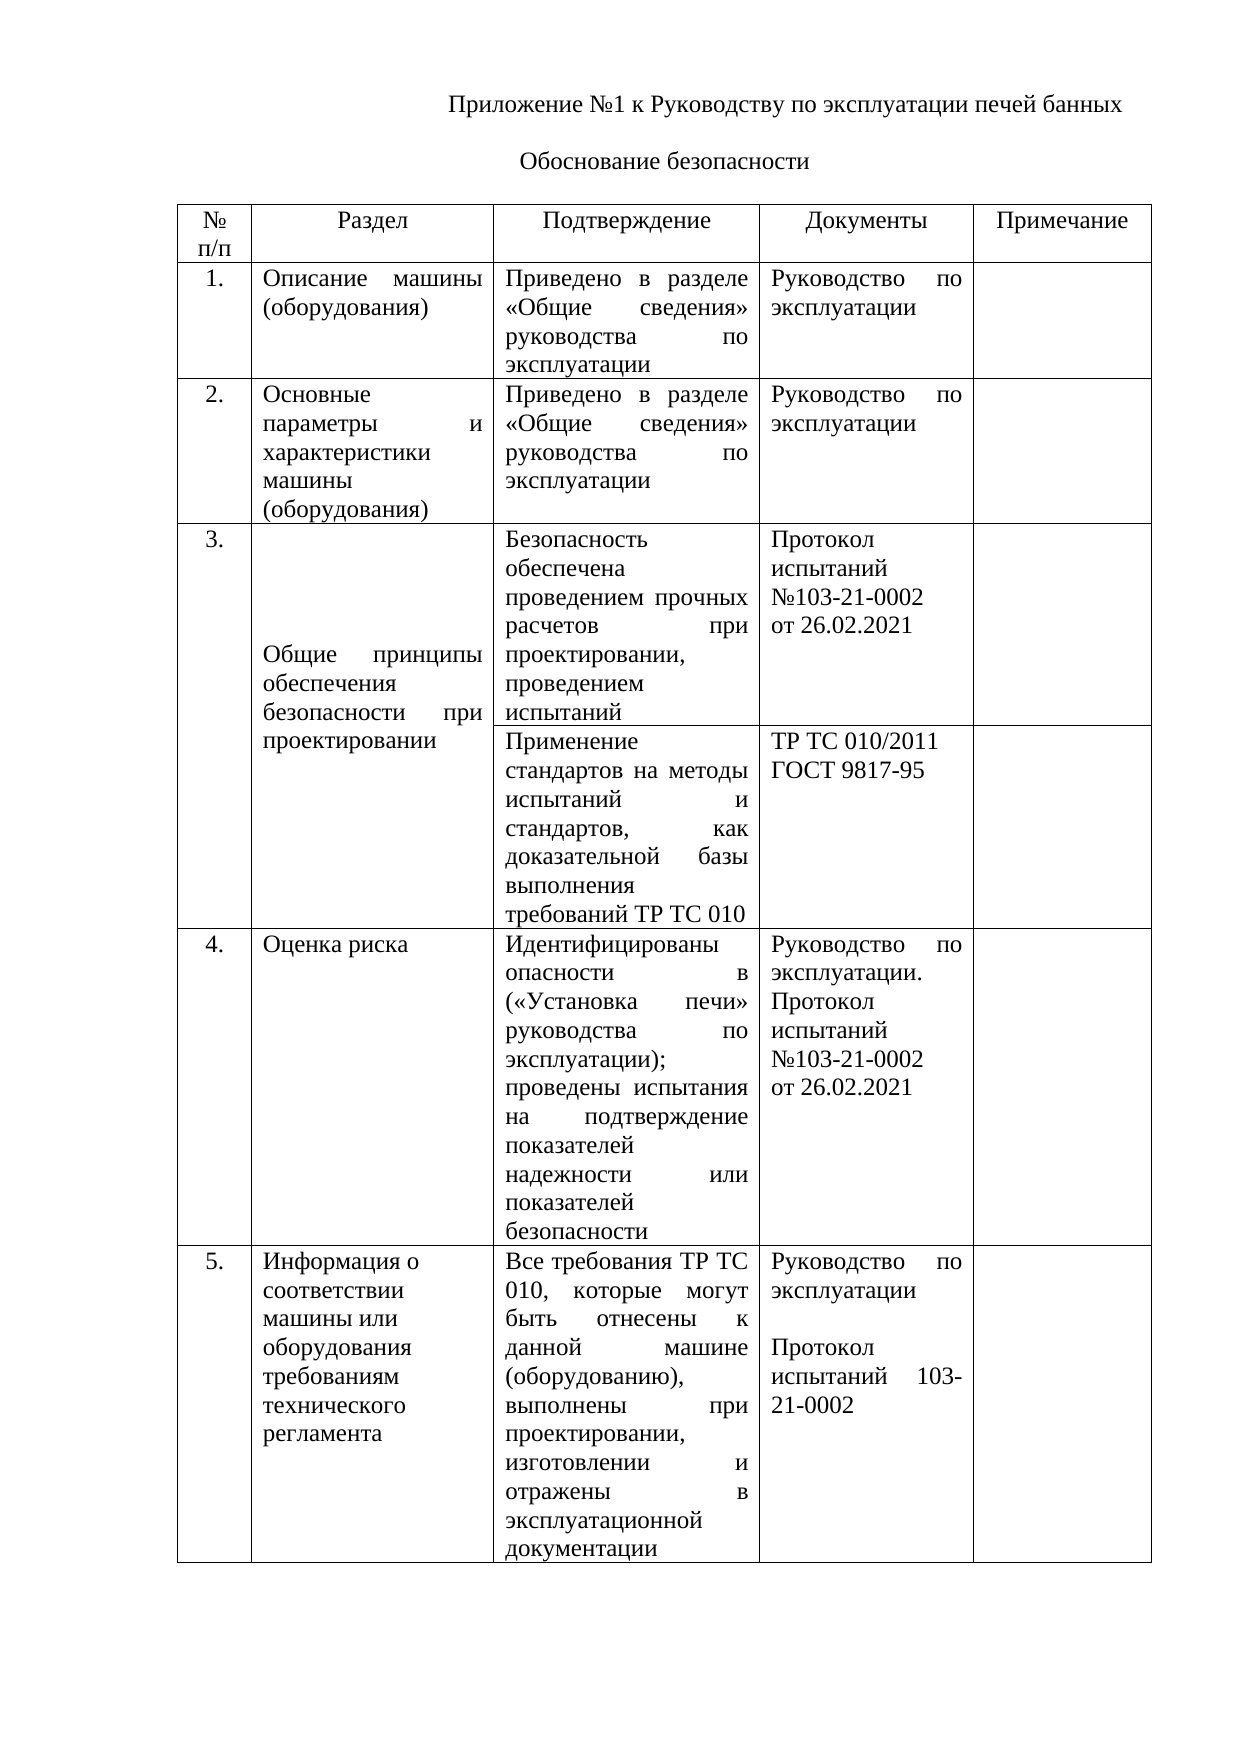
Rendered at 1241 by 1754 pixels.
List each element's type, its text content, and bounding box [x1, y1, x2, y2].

table_cell [974, 524, 1151, 725]
table_cell [974, 1246, 1151, 1562]
table_header Документы [760, 205, 973, 262]
table_header Раздел [252, 205, 493, 262]
table_cell Информация о соответствии машины или оборудования требованиям технического регламента [252, 1246, 493, 1562]
table_cell [974, 726, 1151, 928]
table_header Подтверждение [494, 205, 759, 262]
table_cell Приведено в разделе «Общие сведения» руководства по эксплуатации [494, 379, 759, 523]
table_cell Руководство по эксплуатации [760, 263, 973, 378]
table_cell Все требования ТР ТС 010, которые могут быть отнесены к данной машине (оборудованию), выполнены при проектировании, изготовлении и отражены в эксплуатационной документации [494, 1246, 759, 1562]
table_cell Идентифицированы опасности в («Установка печи» руководства по эксплуатации); проведены испытания на подтверждение показателей надежности или показателей безопасности [494, 929, 759, 1245]
table_cell Руководство по эксплуатации [760, 379, 973, 523]
table_cell 1. [178, 263, 251, 378]
title Приложение №1 к Руководству по эксплуатации печей банных [177, 89, 1123, 117]
table_cell [974, 929, 1151, 1245]
table_cell 2. [178, 379, 251, 523]
table_cell [974, 263, 1151, 378]
text Обоснование безопасности [177, 146, 1152, 175]
table_cell 3. [178, 524, 251, 928]
table_cell Руководство по эксплуатации. Протокол испытаний №103-21-0002 от 26.02.2021 [760, 929, 973, 1245]
table_header Примечание [974, 205, 1151, 262]
table_cell Протокол испытаний №103-21-0002 от 26.02.2021 [760, 524, 973, 725]
table_cell Руководство по эксплуатации Протокол испытаний 103-21-0002 [760, 1246, 973, 1562]
table_cell 5. [178, 1246, 251, 1562]
table_cell Основные параметры и характеристики машины (оборудования) [252, 379, 493, 523]
table_cell [974, 379, 1151, 523]
table_cell Приведено в разделе «Общие сведения» руководства по эксплуатации [494, 263, 759, 378]
table_cell Общие принципы обеспечения безопасности при проектировании [252, 524, 493, 928]
table_cell Описание машины (оборудования) [252, 263, 493, 378]
table_cell Применение стандартов на методы испытаний и стандартов, как доказательной базы выполнения требований ТР ТС 010 [494, 726, 759, 928]
table_cell Безопасность обеспечена проведением прочных расчетов при проектировании, проведением испытаний [494, 524, 759, 725]
table_cell ТР ТС 010/2011 ГОСТ 9817-95 [760, 726, 973, 928]
table_cell 4. [178, 929, 251, 1245]
table_cell Оценка риска [252, 929, 493, 1245]
table_header № п/п [178, 205, 251, 262]
